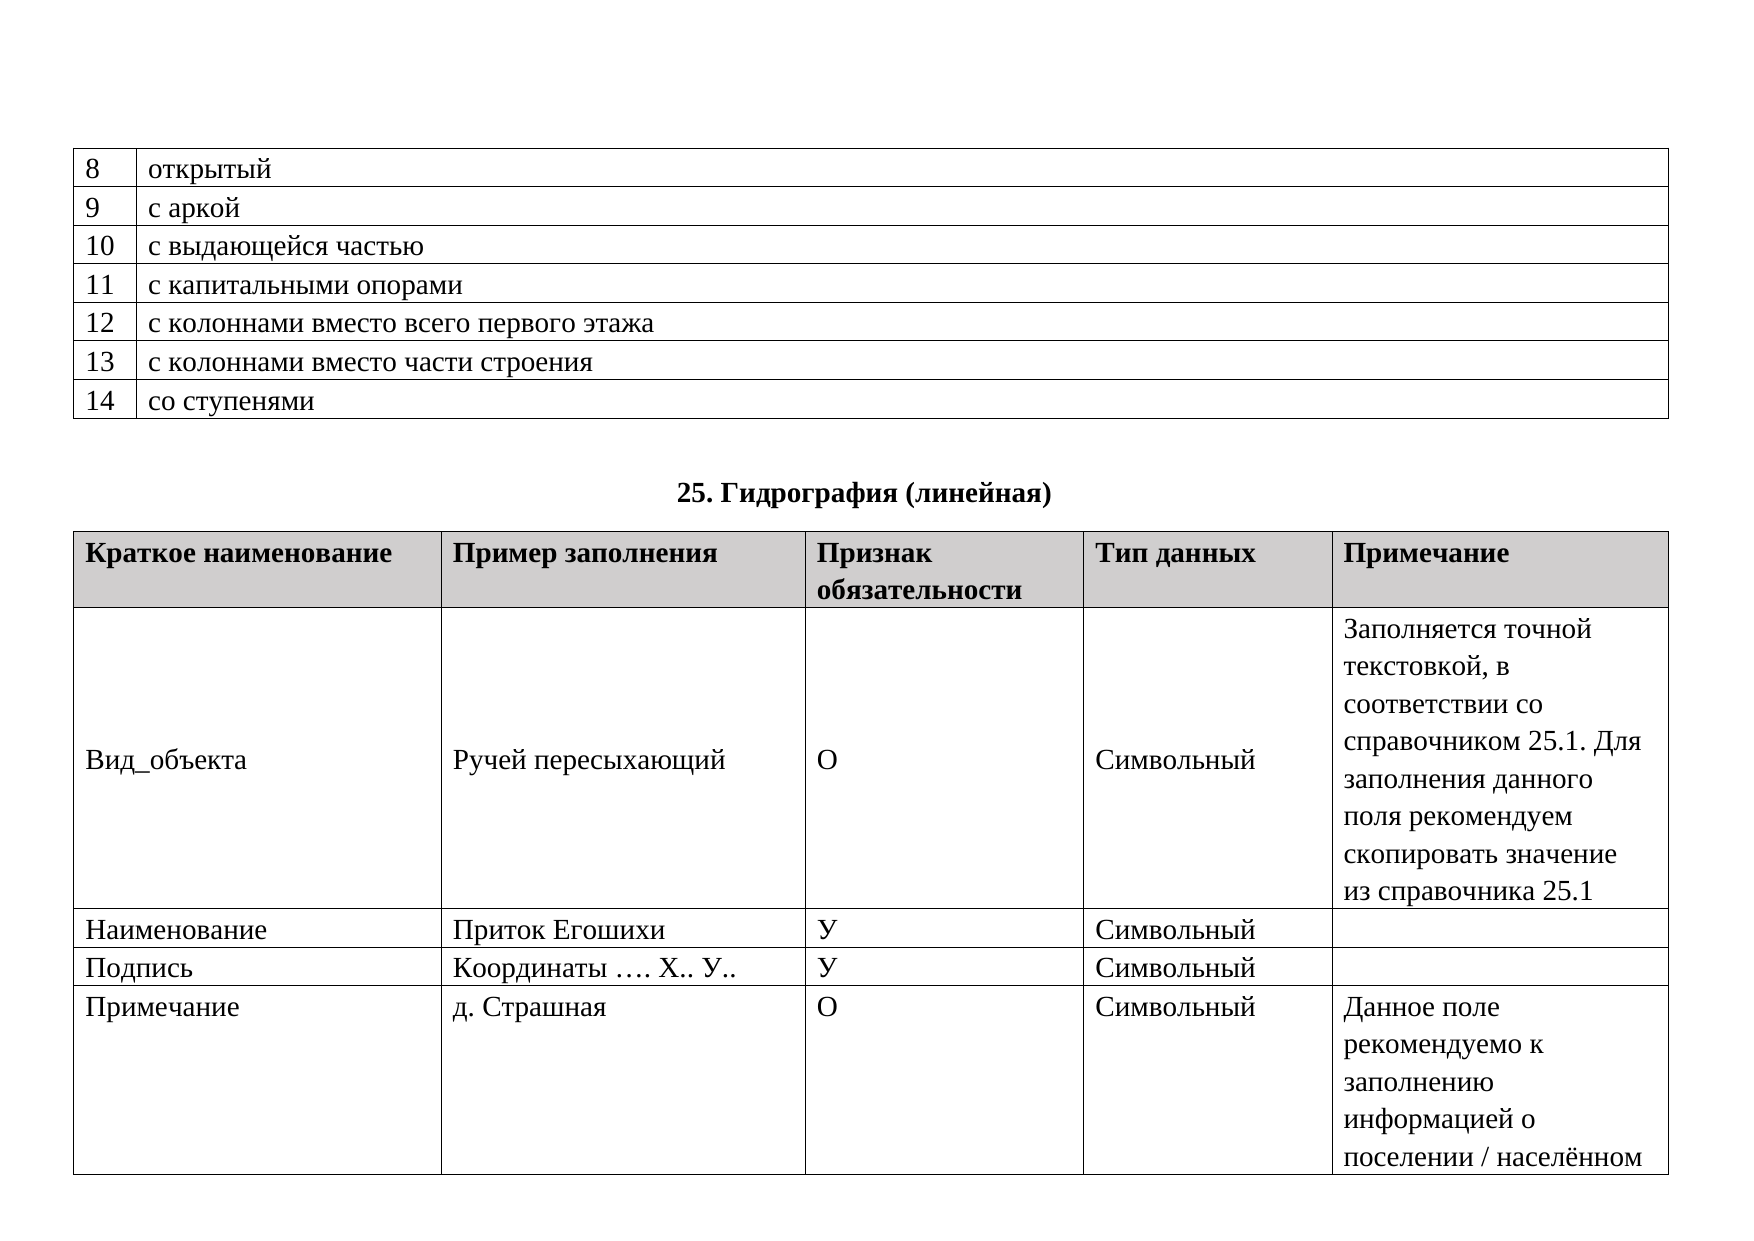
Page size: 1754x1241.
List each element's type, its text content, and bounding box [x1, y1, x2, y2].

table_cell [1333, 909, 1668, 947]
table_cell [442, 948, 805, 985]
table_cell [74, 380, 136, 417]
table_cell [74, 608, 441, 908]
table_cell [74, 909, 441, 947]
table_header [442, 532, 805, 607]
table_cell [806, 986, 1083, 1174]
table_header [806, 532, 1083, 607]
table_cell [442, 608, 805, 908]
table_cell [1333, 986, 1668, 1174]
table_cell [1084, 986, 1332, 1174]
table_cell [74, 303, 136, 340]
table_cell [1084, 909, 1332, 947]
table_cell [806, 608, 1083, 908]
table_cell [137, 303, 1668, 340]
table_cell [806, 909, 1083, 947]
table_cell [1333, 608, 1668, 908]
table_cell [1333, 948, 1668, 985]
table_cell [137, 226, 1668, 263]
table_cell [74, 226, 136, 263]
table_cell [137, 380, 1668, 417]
text 25. Гидрография (линейная) [29, 473, 1625, 510]
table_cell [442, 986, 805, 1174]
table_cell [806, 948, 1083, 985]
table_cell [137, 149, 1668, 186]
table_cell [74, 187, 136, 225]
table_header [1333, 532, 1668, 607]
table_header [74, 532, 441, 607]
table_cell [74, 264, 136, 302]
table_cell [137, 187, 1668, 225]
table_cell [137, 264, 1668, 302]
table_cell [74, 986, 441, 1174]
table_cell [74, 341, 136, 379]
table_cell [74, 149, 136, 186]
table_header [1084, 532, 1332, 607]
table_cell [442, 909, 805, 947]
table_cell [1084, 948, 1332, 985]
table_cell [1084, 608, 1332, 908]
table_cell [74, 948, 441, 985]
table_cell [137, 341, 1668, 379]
